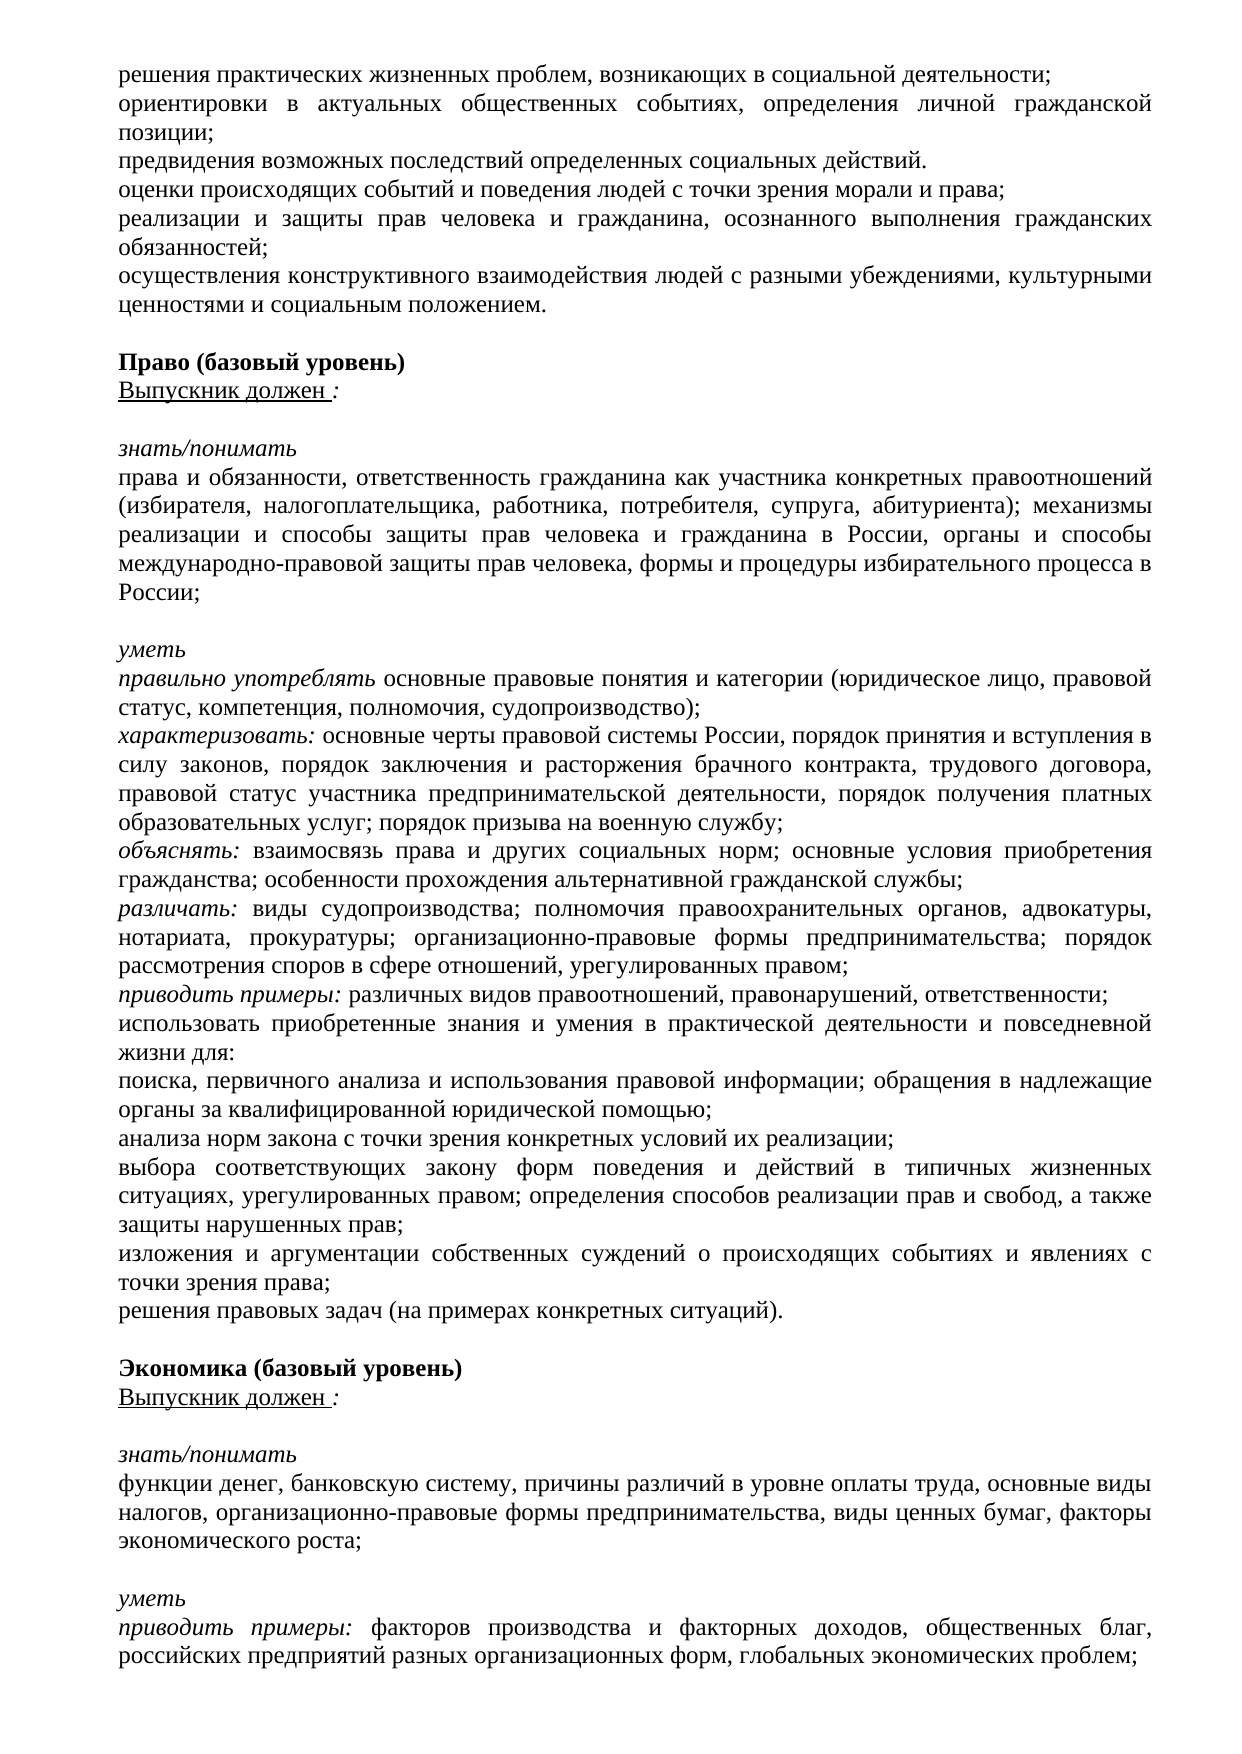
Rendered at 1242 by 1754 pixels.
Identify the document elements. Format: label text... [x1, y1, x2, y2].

list решения правовых задач (на примерах конкретных ситуаций). [118, 1295, 1153, 1324]
list оценки происходящих событий и поведения людей с точки зрения морали и права; [118, 174, 1153, 203]
list осуществления конструктивного взаимодействия людей с разными убеждениями, культурными ценностями и социальным положением. [118, 260, 1153, 318]
list функции денег, банковскую систему, причины различий в уровне оплаты труда, основные виды налогов, организационно-правовые формы предпринимательства, виды ценных бумаг, факторы экономического роста; [118, 1468, 1153, 1554]
text Выпускник должен : [118, 1382, 1153, 1410]
list приводить примеры: различных видов правоотношений, правонарушений, ответственности; [118, 979, 1153, 1008]
list выбора соответствующих закону форм поведения и действий в типичных жизненных ситуациях, урегулированных правом; определения способов реализации прав и свобод, а также защиты нарушенных прав; [118, 1152, 1153, 1238]
text Выпускник должен : [118, 375, 1153, 404]
text Экономика (базовый уровень) [118, 1353, 1153, 1382]
list решения практических жизненных проблем, возникающих в социальной деятельности; [118, 59, 1153, 88]
text уметь [118, 634, 1153, 663]
list правильно употреблять основные правовые понятия и категории (юридическое лицо, правовой статус, компетенция, полномочия, судопроизводство); [118, 663, 1153, 720]
list ориентировки в актуальных общественных событиях, определения личной гражданской позиции; [118, 88, 1153, 145]
list различать: виды судопроизводства; полномочия правоохранительных органов, адвокатуры, нотариата, прокуратуры; организационно-правовые формы предпринимательства; порядок рассмотрения споров в сфере отношений, урегулированных правом; [118, 893, 1153, 979]
list поиска, первичного анализа и использования правовой информации; обращения в надлежащие органы за квалифицированной юридической помощью; [118, 1065, 1153, 1123]
list предвидения возможных последствий определенных социальных действий. [118, 145, 1153, 174]
list характеризовать: основные черты правовой системы России, порядок принятия и вступления в силу законов, порядок заключения и расторжения брачного контракта, трудового договора, правовой статус участника предпринимательской деятельности, порядок получения платных образовательных услуг; порядок призыва на военную службу; [118, 720, 1153, 835]
list изложения и аргументации собственных суждений о происходящих событиях и явлениях с точки зрения права; [118, 1238, 1153, 1295]
text знать/понимать [118, 1439, 1153, 1468]
text знать/понимать [118, 433, 1153, 462]
list объяснять: взаимосвязь права и других социальных норм; основные условия приобретения гражданства; особенности прохождения альтернативной гражданской службы; [118, 835, 1153, 893]
list приводить примеры: факторов производства и факторных доходов, общественных благ, российских предприятий разных организационных форм, глобальных экономических проблем; [118, 1612, 1153, 1669]
text Право (базовый уровень) [118, 347, 1153, 375]
list анализа норм закона с точки зрения конкретных условий их реализации; [118, 1123, 1153, 1152]
list реализации и защиты прав человека и гражданина, осознанного выполнения гражданских обязанностей; [118, 203, 1153, 260]
text уметь [118, 1583, 1153, 1612]
list использовать приобретенные знания и умения в практической деятельности и повседневной жизни для: [118, 1008, 1153, 1065]
list права и обязанности, ответственность гражданина как участника конкретных правоотношений (избирателя, налогоплательщика, работника, потребителя, супруга, абитуриента); механизмы реализации и способы защиты прав человека и гражданина в России, органы и способы международно-правовой защиты прав человека, формы и процедуры избирательного процесса в России; [118, 462, 1153, 605]
